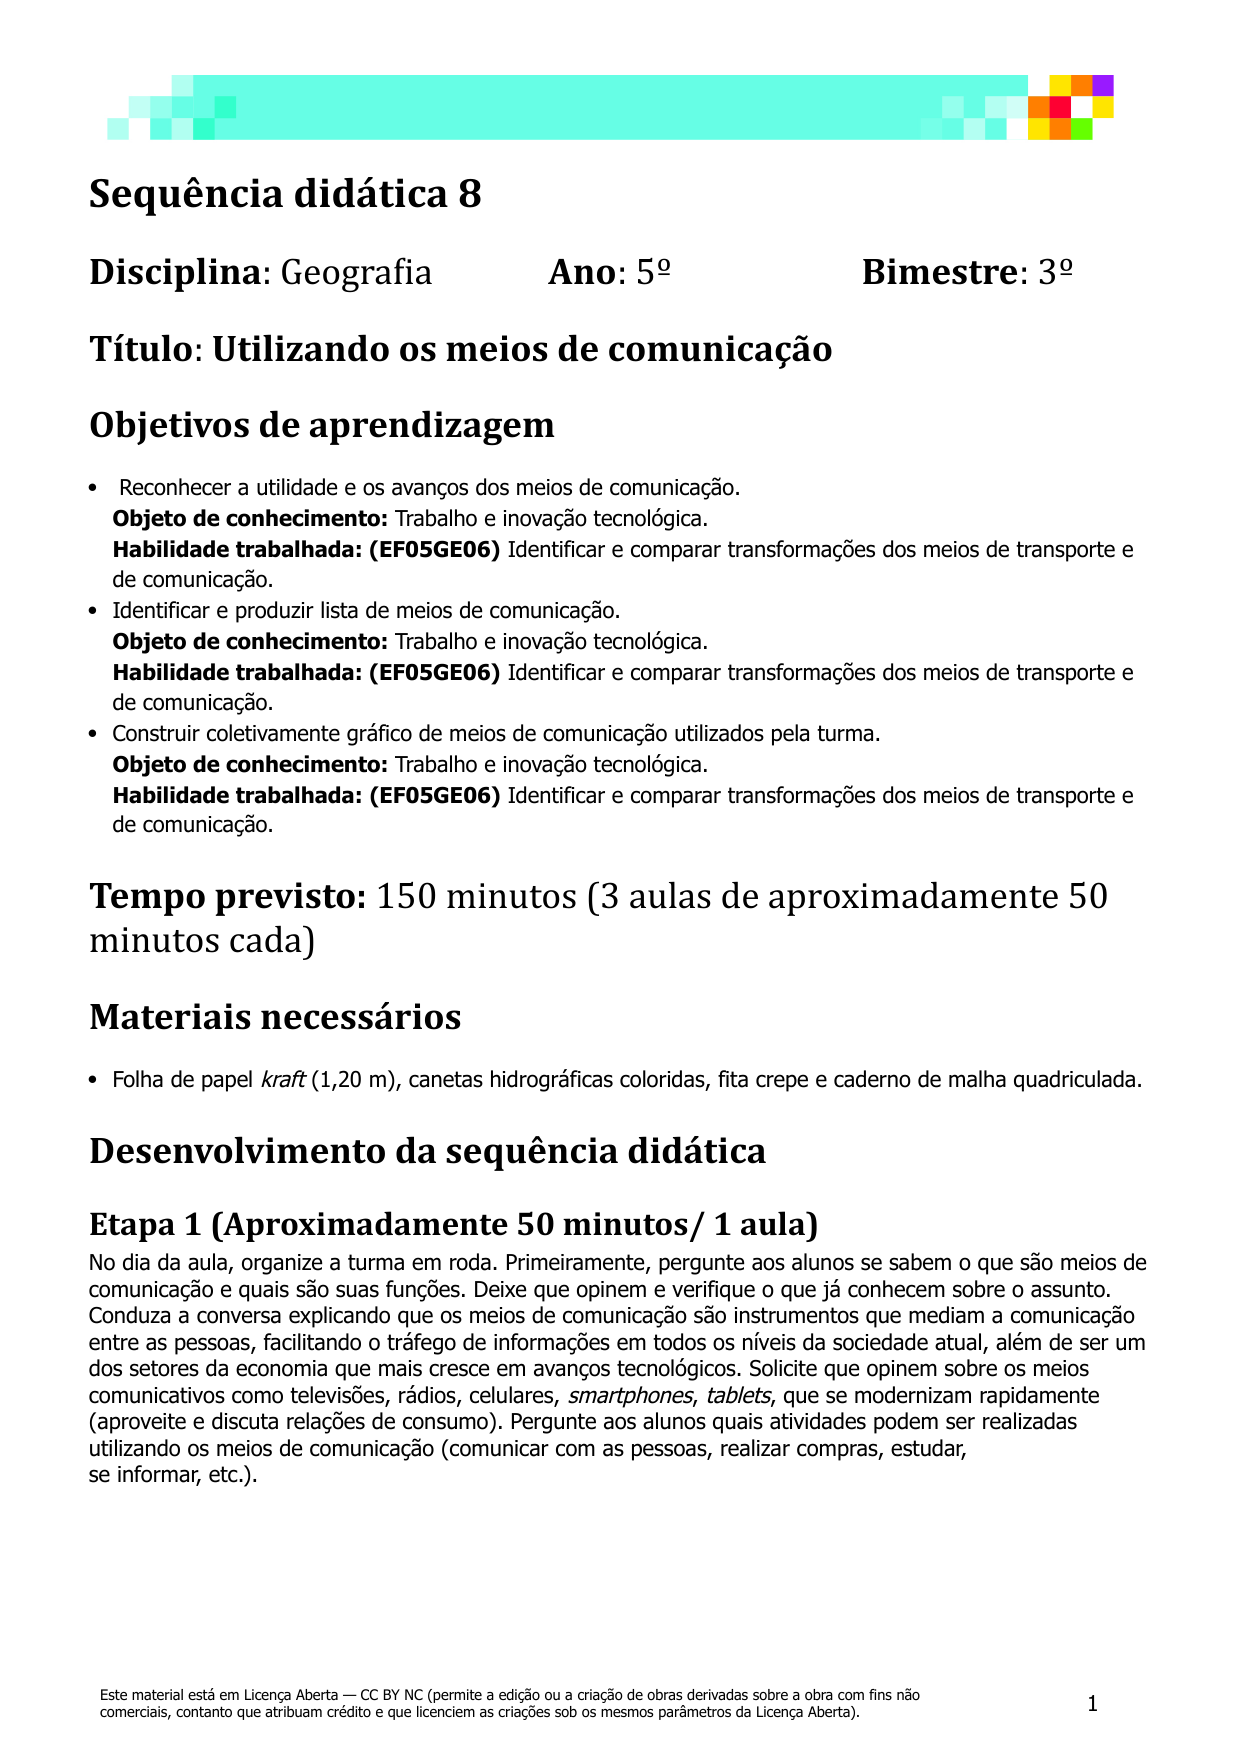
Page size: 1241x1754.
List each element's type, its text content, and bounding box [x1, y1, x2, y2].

list Identificar e produzir lista de meios de comunicação. [89, 595, 1152, 624]
text Objeto de conhecimento: Trabalho e inovação tecnológica. [112, 503, 1152, 532]
text Objeto de conhecimento: Trabalho e inovação tecnológica. [112, 749, 1152, 778]
list Construir coletivamente gráfico de meios de comunicação utilizados pela turma. [89, 718, 1152, 747]
list Folha de papel kraft (1,20 m), canetas hidrográficas coloridas, fita crepe e caderno de malha quadriculada. [89, 1064, 1152, 1093]
text Habilidade trabalhada: (EF05GE06) Identificar e comparar transformações dos meios de transporte e de comunicação. [112, 780, 1152, 839]
text Disciplina: Geografia Ano: 5º Bimestre: 3º [89, 249, 1152, 293]
text Objeto de conhecimento: Trabalho e inovação tecnológica. [112, 626, 1152, 655]
text No dia da aula, organize a turma em roda. Primeiramente, pergunte aos alunos se sabem o que são meios de comunicação e quais são suas funções. Deixe que opinem e verifique o que já conhecem sobre o assunto. Conduza a conversa explicando que os meios de comunicação são instrumentos que mediam a comunicação entre as pessoas, facilitando o tráfego de informações em todos os níveis da sociedade atual, além de ser um dos setores da economia que mais cresce em avanços tecnológicos. Solicite que opinem sobre os meios comunicativos como televisões, rádios, celulares, smartphones, tablets, que se modernizam rapidamente (aproveite e discuta relações de consumo). Pergunte aos alunos quais atividades podem ser realizadas utilizando os meios de comunicação (comunicar com as pessoas, realizar compras, estudar, se informar, etc.). [89, 1249, 1152, 1487]
text Sequência didática 8 [89, 168, 1152, 217]
text Título: Utilizando os meios de comunicação [89, 325, 1152, 369]
text Desenvolvimento da sequência didática [89, 1128, 1152, 1172]
text Objetivos de aprendizagem [89, 402, 1152, 446]
text Habilidade trabalhada: (EF05GE06) Identificar e comparar transformações dos meios de transporte e de comunicação. [112, 657, 1152, 716]
text Etapa 1 (Aproximadamente 50 minutos/ 1 aula) [89, 1204, 1152, 1243]
text Materiais necessários [89, 993, 1152, 1037]
picture [88, 75, 1114, 151]
text Habilidade trabalhada: (EF05GE06) Identificar e comparar transformações dos meios de transporte e de comunicação. [112, 534, 1152, 593]
list Reconhecer a utilidade e os avanços dos meios de comunicação. [89, 472, 1152, 501]
text Tempo previsto: 150 minutos (3 aulas de aproximadamente 50 minutos cada) [89, 873, 1152, 961]
